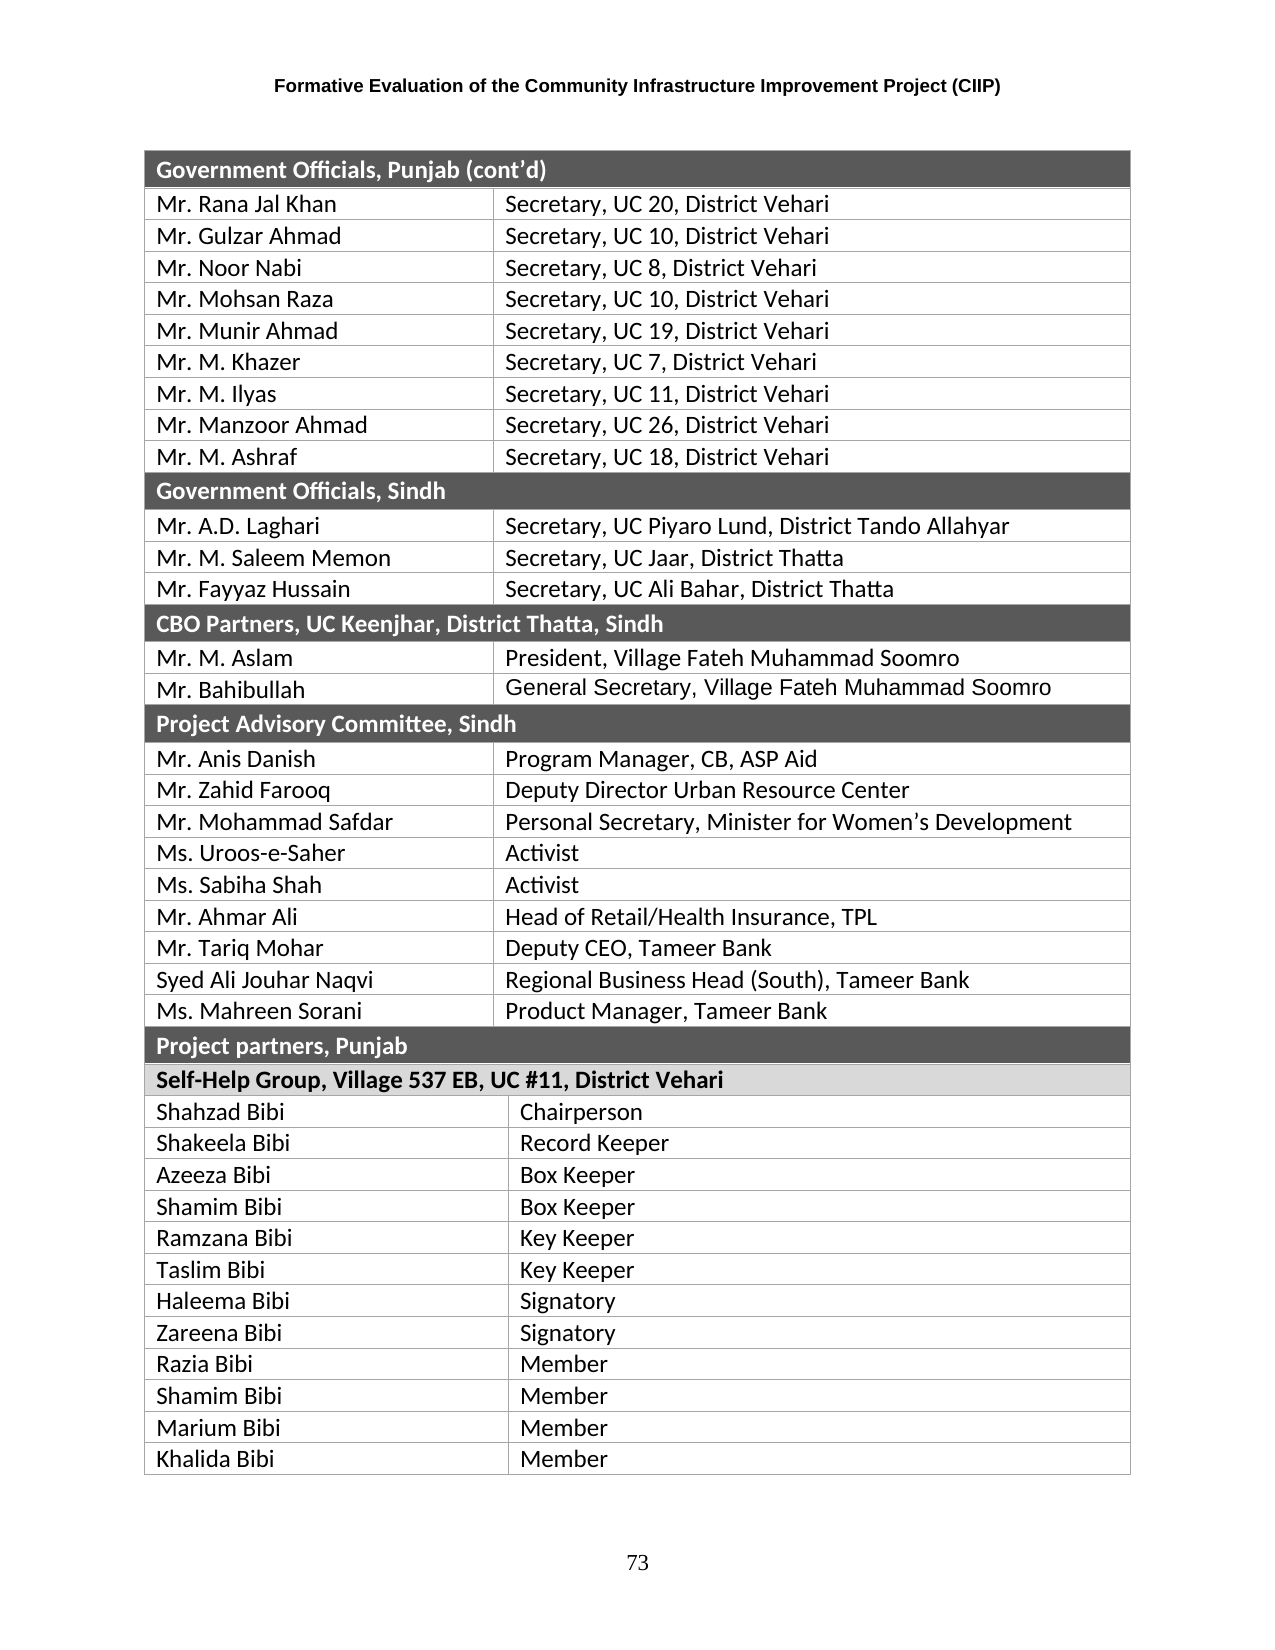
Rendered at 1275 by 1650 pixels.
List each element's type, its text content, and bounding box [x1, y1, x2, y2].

table_cell Activist [494, 869, 1130, 900]
table_cell Secretary, UC 20, District Vehari [494, 189, 1130, 219]
table_cell Secretary, UC 10, District Vehari [494, 220, 1130, 251]
table_cell Product Manager, Tameer Bank [494, 995, 1130, 1026]
table_cell Signatory [509, 1317, 1130, 1347]
table_cell Secretary, UC 18, District Vehari [494, 441, 1130, 472]
table_cell Secretary, UC 8, District Vehari [494, 252, 1130, 282]
table_cell Mr. Mohsan Raza [145, 283, 493, 314]
table_cell Secretary, UC 7, District Vehari [494, 346, 1130, 377]
table_cell Mr. Bahibullah [145, 674, 493, 704]
table_cell Head of Retail/Health Insurance, TPL [494, 901, 1130, 931]
table_cell Azeeza Bibi [145, 1159, 508, 1190]
table_cell Project Advisory Committee, Sindh [145, 705, 1130, 742]
table_cell Mr. M. Ilyas [145, 378, 493, 408]
table_cell Project partners, Punjab [145, 1027, 1130, 1063]
table_cell Mr. Munir Ahmad [145, 315, 493, 345]
table_cell Member [509, 1412, 1130, 1442]
table_cell Mr. Ahmar Ali [145, 901, 493, 931]
table_cell Ms. Sabiha Shah [145, 869, 493, 900]
table_cell Record Keeper [509, 1128, 1130, 1158]
table_cell Mr. Gulzar Ahmad [145, 220, 493, 251]
table_cell Ms. Mahreen Sorani [145, 995, 493, 1026]
table_cell Ms. Uroos-e-Saher [145, 838, 493, 868]
table_cell Secretary, UC Ali Bahar, District Thatta [494, 573, 1130, 604]
table_cell Mr. Manzoor Ahmad [145, 410, 493, 440]
table_cell Deputy CEO, Tameer Bank [494, 932, 1130, 963]
table_cell Syed Ali Jouhar Naqvi [145, 964, 493, 994]
table_cell Chairperson [509, 1096, 1130, 1127]
table_cell CBO Partners, UC Keenjhar, District Thatta, Sindh [145, 605, 1130, 641]
table_cell Secretary, UC 19, District Vehari [494, 315, 1130, 345]
table_cell Secretary, UC 26, District Vehari [494, 410, 1130, 440]
table_cell Shamim Bibi [145, 1380, 508, 1411]
table_cell Self-Help Group, Village 537 EB, UC #11, District Vehari [145, 1065, 1130, 1095]
table_cell Member [509, 1380, 1130, 1411]
table_cell Government Officials, Punjab (cont’d) [145, 151, 1130, 187]
table_cell Mr. M. Saleem Memon [145, 542, 493, 572]
table_cell Secretary, UC 10, District Vehari [494, 283, 1130, 314]
table_cell Taslim Bibi [145, 1254, 508, 1284]
table_cell Ramzana Bibi [145, 1222, 508, 1253]
table_cell Secretary, UC Jaar, District Thatta [494, 542, 1130, 572]
table_cell Key Keeper [509, 1222, 1130, 1253]
table_cell General Secretary, Village Fateh Muhammad Soomro [494, 674, 1130, 704]
table_cell Shahzad Bibi [145, 1096, 508, 1127]
table_cell Box Keeper [509, 1191, 1130, 1221]
table_cell Shakeela Bibi [145, 1128, 508, 1158]
table_cell Member [509, 1349, 1130, 1379]
table_cell Khalida Bibi [145, 1443, 508, 1474]
table_cell Mr. M. Aslam [145, 642, 493, 673]
table_cell President, Village Fateh Muhammad Soomro [494, 642, 1130, 673]
table_cell Secretary, UC 11, District Vehari [494, 378, 1130, 408]
table_cell Program Manager, CB, ASP Aid [494, 743, 1130, 773]
table_cell Mr. A.D. Laghari [145, 510, 493, 541]
table_cell Member [509, 1443, 1130, 1474]
table_cell Mr. Mohammad Safdar [145, 806, 493, 837]
table_cell Mr. Rana Jal Khan [145, 189, 493, 219]
table_cell Mr. M. Ashraf [145, 441, 493, 472]
table_cell Mr. Fayyaz Hussain [145, 573, 493, 604]
table_cell Mr. Noor Nabi [145, 252, 493, 282]
table_cell Mr. Tariq Mohar [145, 932, 493, 963]
table_cell Government Officials, Sindh [145, 473, 1130, 509]
table_cell Razia Bibi [145, 1349, 508, 1379]
table_cell Mr. M. Khazer [145, 346, 493, 377]
table_cell Key Keeper [509, 1254, 1130, 1284]
table_cell Secretary, UC Piyaro Lund, District Tando Allahyar [494, 510, 1130, 541]
table_cell Shamim Bibi [145, 1191, 508, 1221]
table_cell Deputy Director Urban Resource Center [494, 775, 1130, 805]
table_cell Activist [494, 838, 1130, 868]
table_cell Box Keeper [509, 1159, 1130, 1190]
table_cell Mr. Anis Danish [145, 743, 493, 773]
table_cell Signatory [509, 1285, 1130, 1316]
table_cell Mr. Zahid Farooq [145, 775, 493, 805]
table_cell Haleema Bibi [145, 1285, 508, 1316]
table_cell Personal Secretary, Minister for Women’s Development [494, 806, 1130, 837]
table_cell Marium Bibi [145, 1412, 508, 1442]
table_cell Zareena Bibi [145, 1317, 508, 1347]
table_cell Regional Business Head (South), Tameer Bank [494, 964, 1130, 994]
